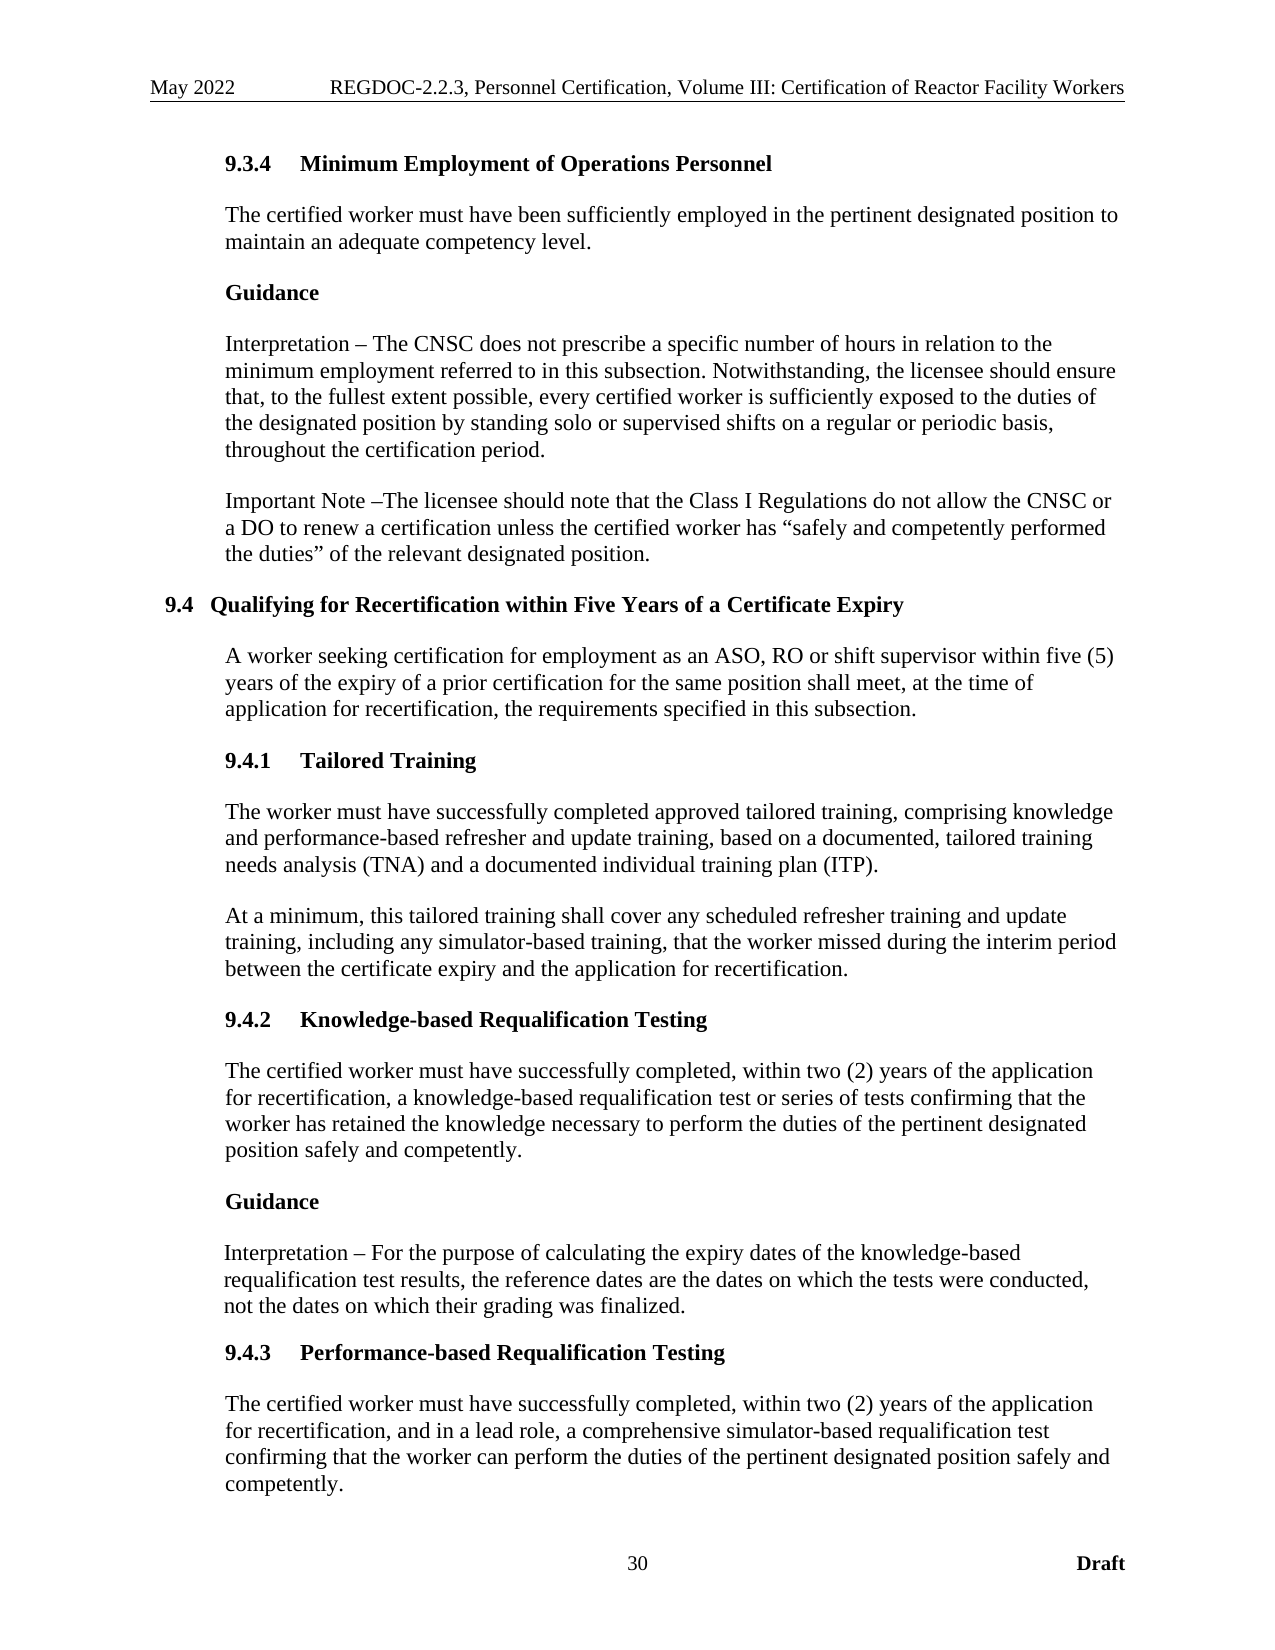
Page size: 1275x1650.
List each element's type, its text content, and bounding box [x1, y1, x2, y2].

text The certified worker must have successfully completed, within two (2) years of the application for recertification, a knowledge-based requalification test or series of tests confirming that the worker has retained the knowledge necessary to perform the duties of the pertinent designated position safely and competently. [225, 1057, 1125, 1163]
text Important Note –The licensee should note that the Class I Regulations do not allow the CNSC or a DO to renew a certification unless the certified worker has “safely and competently performed the duties” of the relevant designated position. [225, 487, 1125, 566]
subtitle 9.4.3 Performance-based Requalification Testing [225, 1339, 1125, 1366]
subtitle 9.4.2 Knowledge-based Requalification Testing [225, 1006, 1125, 1032]
text The certified worker must have successfully completed, within two (2) years of the application for recertification, and in a lead role, a comprehensive simulator-based requalification test confirming that the worker can perform the duties of the pertinent designated position safely and competently. [225, 1391, 1125, 1496]
subtitle 9.4 Qualifying for Recertification within Five Years of a Certificate Expiry [165, 591, 1125, 618]
text Interpretation – The CNSC does not prescribe a specific number of hours in relation to the minimum employment referred to in this subsection. Notwithstanding, the licensee should ensure that, to the fullest extent possible, every certified worker is sufficiently exposed to the duties of the designated position by standing solo or supervised shifts on a regular or periodic basis, throughout the certification period. [225, 330, 1125, 462]
text The worker must have successfully completed approved tailored training, comprising knowledge and performance-based refresher and update training, based on a documented, tailored training needs analysis (TNA) and a documented individual training plan (ITP). [225, 798, 1125, 877]
text The certified worker must have been sufficiently employed in the pertinent designated position to maintain an adequate competency level. [225, 201, 1125, 254]
text Guidance [225, 1188, 1125, 1214]
subtitle 9.3.4 Minimum Employment of Operations Personnel [225, 150, 1125, 176]
text A worker seeking certification for employment as an ASO, RO or shift supervisor within five (5) years of the expiry of a prior certification for the same position shall meet, at the time of application for recertification, the requirements specified in this subsection. [225, 643, 1125, 722]
subtitle 9.4.1 Tailored Training [225, 747, 1125, 773]
text At a minimum, this tailored training shall cover any scheduled refresher training and update training, including any simulator-based training, that the worker missed during the interim period between the certificate expiry and the application for recertification. [225, 902, 1125, 981]
text Interpretation – For the purpose of calculating the expiry dates of the knowledge-based requalification test results, the reference dates are the dates on which the tests were conducted, not the dates on which their grading was finalized. [223, 1239, 1125, 1318]
text Guidance [225, 279, 1125, 305]
